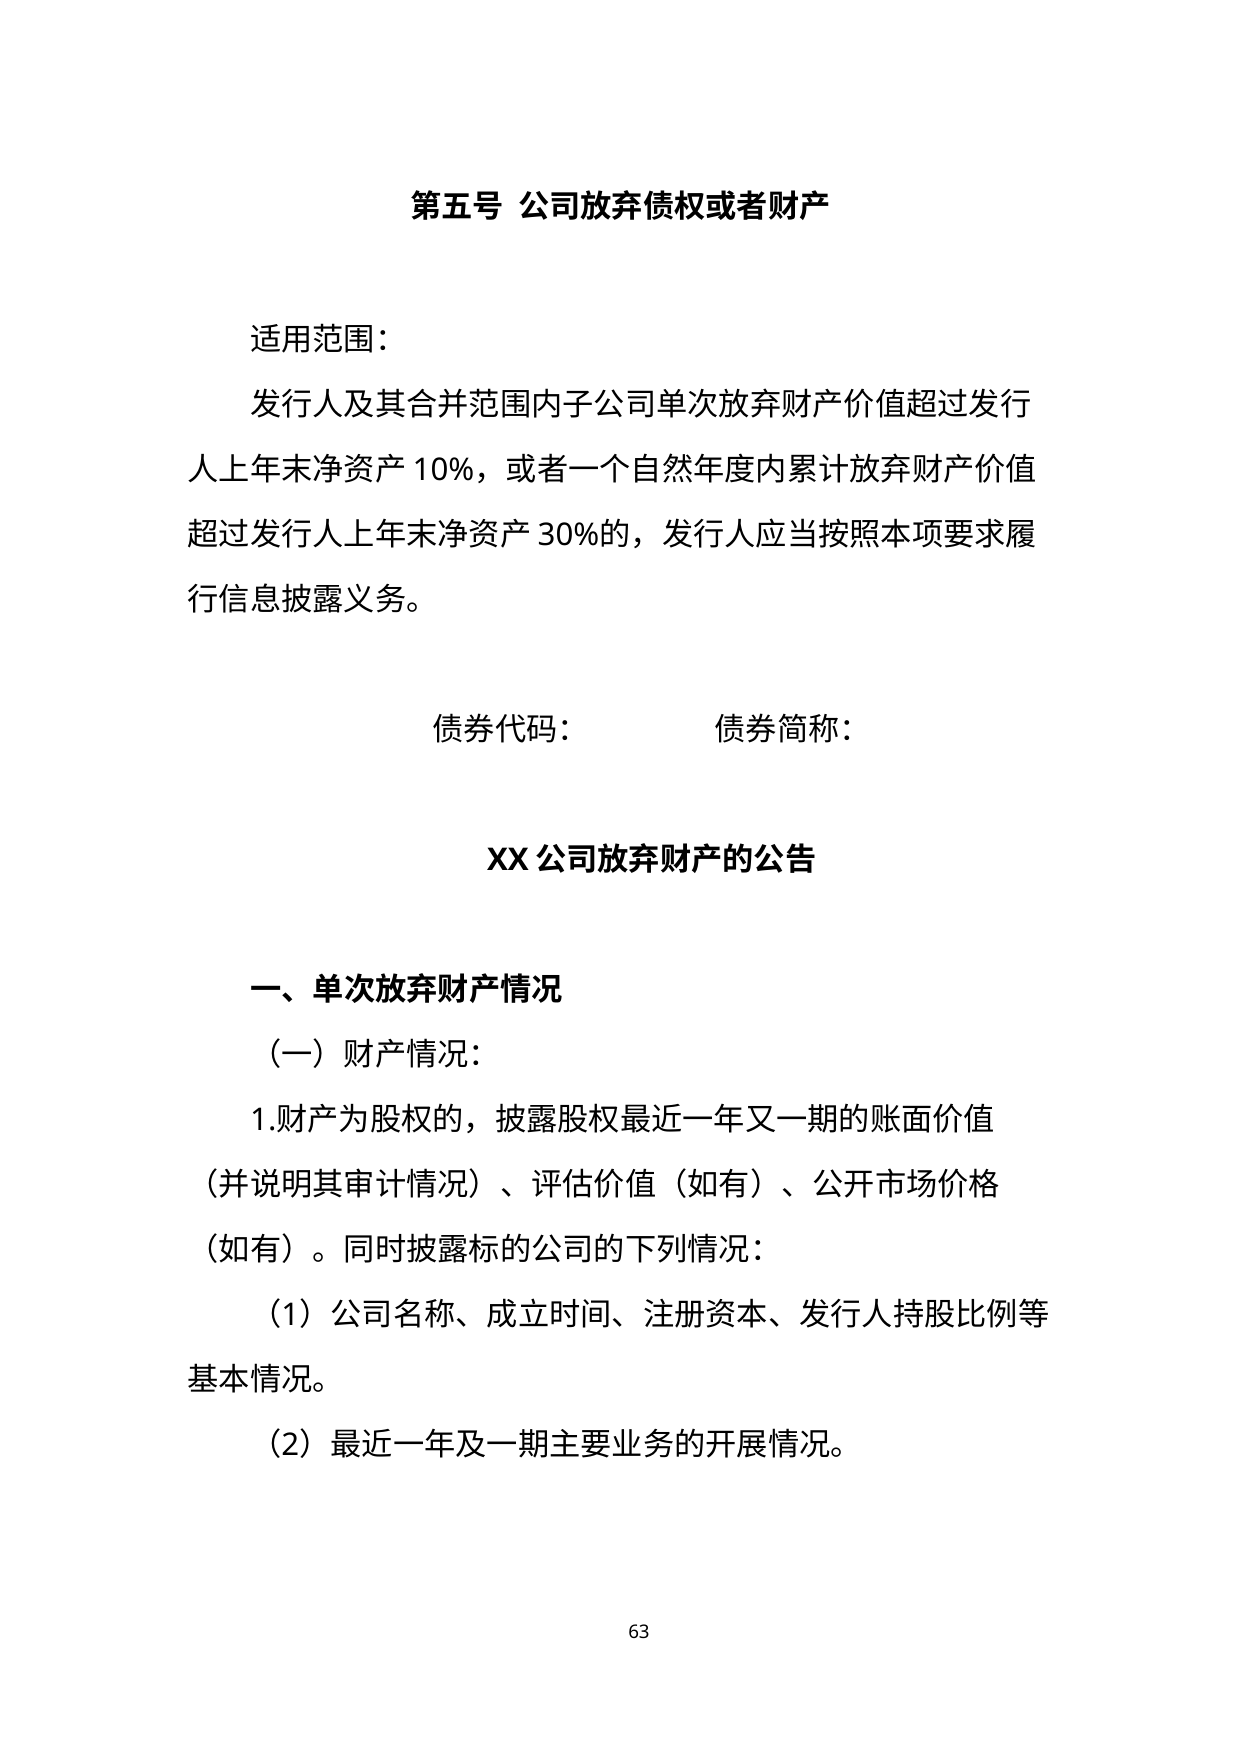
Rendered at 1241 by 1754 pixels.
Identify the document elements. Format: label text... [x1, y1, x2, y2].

text （1）公司名称、成立时间、注册资本、发行人持股比例等基本情况。 [187, 1279, 1053, 1409]
text XX公司放弃财产的公告 [187, 824, 1053, 889]
text （一）财产情况： [187, 1019, 1053, 1084]
text （2）最近一年及一期主要业务的开展情况。 [187, 1409, 1053, 1474]
text 1.财产为股权的，披露股权最近一年又一期的账面价值（并说明其审计情况）、评估价值（如有）、公开市场价格（如有）。同时披露标的公司的下列情况： [187, 1084, 1053, 1279]
text 发行人及其合并范围内子公司单次放弃财产价值超过发行人上年末净资产10%，或者一个自然年度内累计放弃财产价值超过发行人上年末净资产30%的，发行人应当按照本项要求履行信息披露义务。 [187, 369, 1053, 629]
text 债券代码： 债券简称： [187, 694, 1053, 759]
text 第五号 公司放弃债权或者财产 [187, 181, 1053, 226]
text 一、单次放弃财产情况 [187, 954, 1053, 1019]
text 适用范围： [187, 304, 1053, 369]
